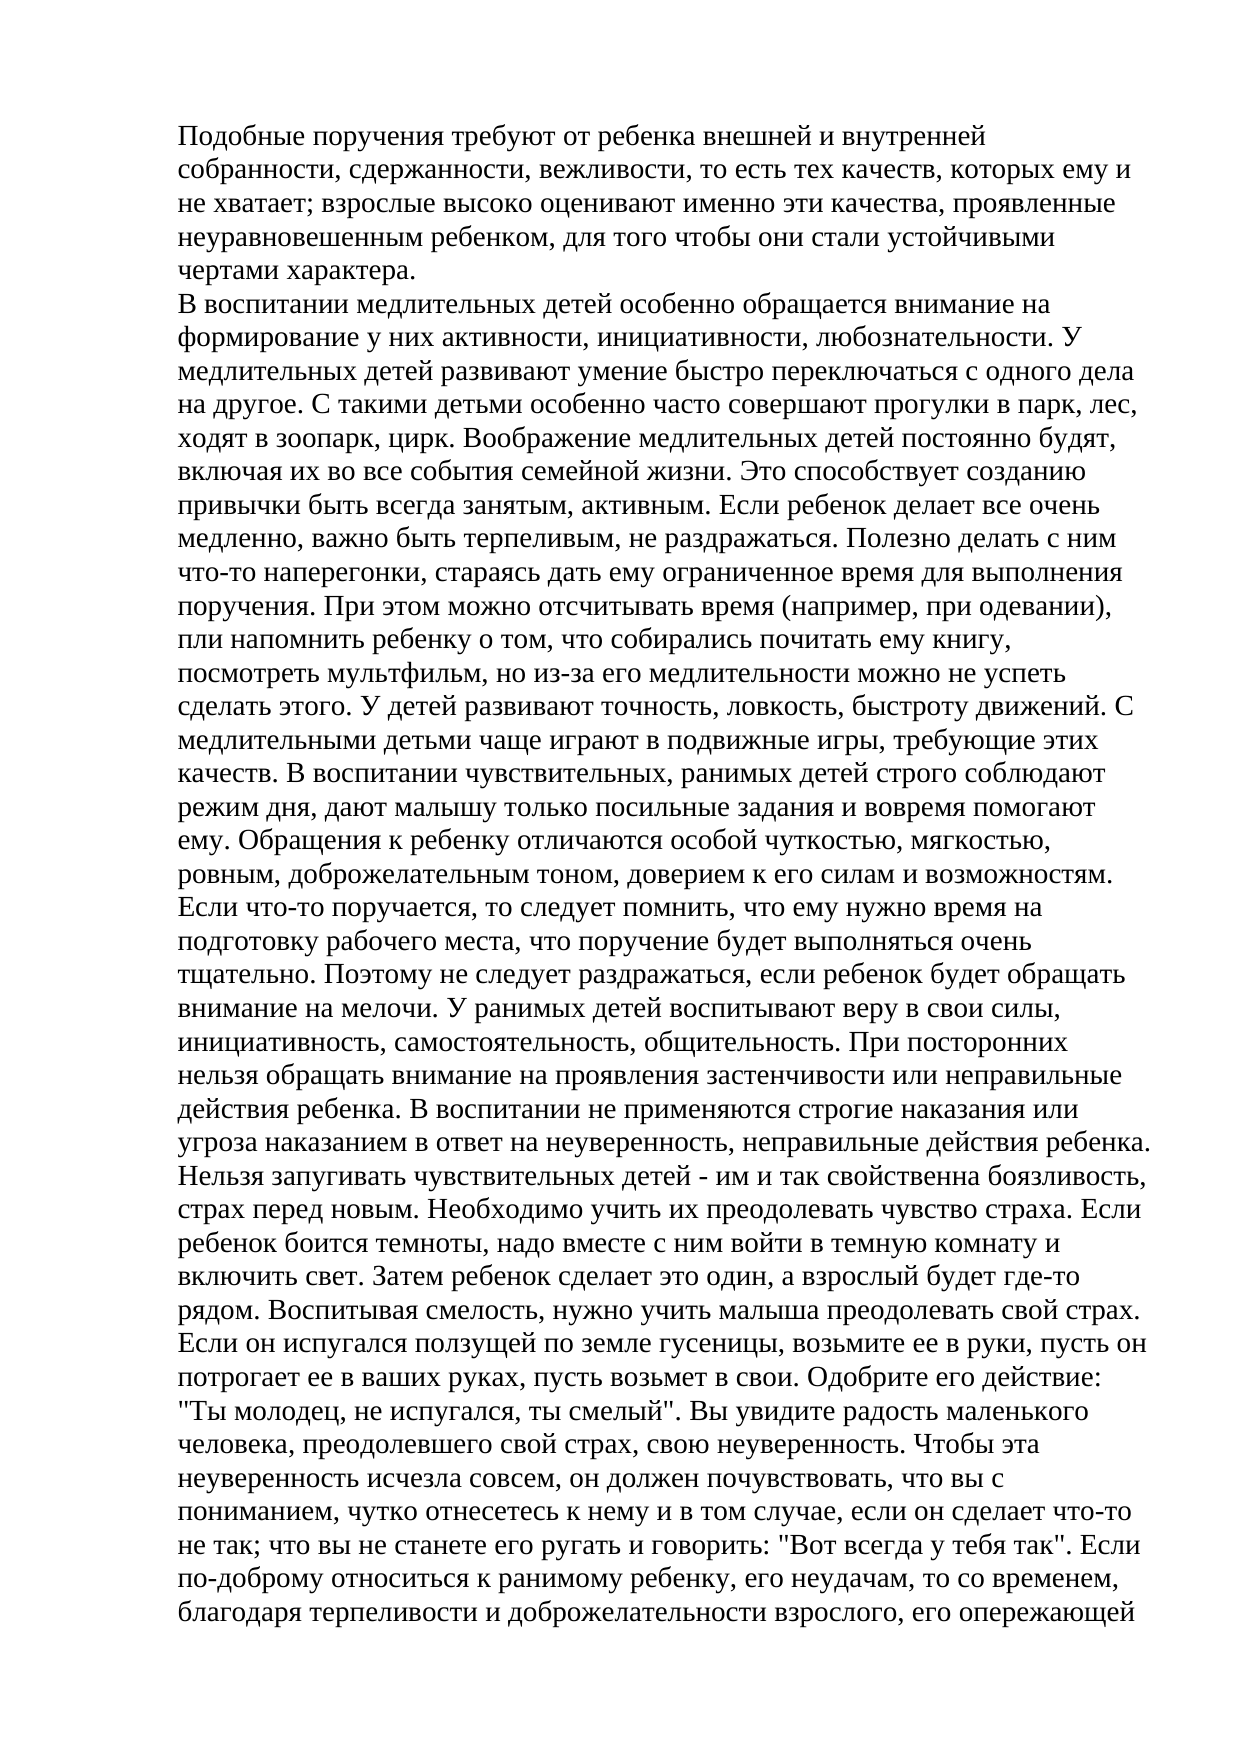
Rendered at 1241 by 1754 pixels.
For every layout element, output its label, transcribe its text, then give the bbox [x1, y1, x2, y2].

text не хватает; взрослые высоко оценивают именно эти качества, проявленные неуравновешенным ребенком, для того чтобы они стали устойчивыми чертами характера. [177, 185, 1152, 286]
text В воспитании медлительных детей особенно обращается внимание на формирование у них активности, инициативности, любознательности. У медлительных детей развивают умение быстро переключаться с одного дела на другое. С такими детьми особенно часто совершают прогулки в парк, лес, ходят в зоопарк, цирк. Воображение медлительных детей постоянно будят, включая их во все события семейной жизни. Это способствует созданию привычки быть всегда занятым, активным. Если ребенок делает все очень медленно, важно быть терпеливым, не раздражаться. Полезно делать с ним что-то наперегонки, стараясь дать ему ограниченное время для выполнения поручения. При этом можно отсчитывать время (например, при одевании), пли напомнить ребенку о том, что собирались почитать ему книгу, посмотреть мультфильм, но из-за его медлительности можно не успеть сделать этого. У детей развивают точность, ловкость, быстроту движений. С медлительными детьми чаще играют в подвижные игры, требующие этих качеств. В воспитании чувствительных, ранимых детей строго соблюдают режим дня, дают малышу только посильные задания и вовремя помогают ему. Обращения к ребенку отличаются особой чуткостью, мягкостью, ровным, доброжелательным тоном, доверием к его силам и возможностям. Если что-то поручается, то следует помнить, что ему нужно время на подготовку рабочего места, что поручение будет выполняться очень тщательно. Поэтому не следует раздражаться, если ребенок будет обращать внимание на мелочи. У ранимых детей воспитывают веру в свои силы, инициативность, самостоятельность, общительность. При посторонних нельзя обращать внимание на проявления застенчивости или неправильные действия ребенка. В воспитании не применяются строгие наказания или угроза наказанием в ответ на неуверенность, неправильные действия ребенка. [177, 286, 1152, 1158]
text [177, 1158, 1152, 1627]
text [177, 118, 1152, 185]
